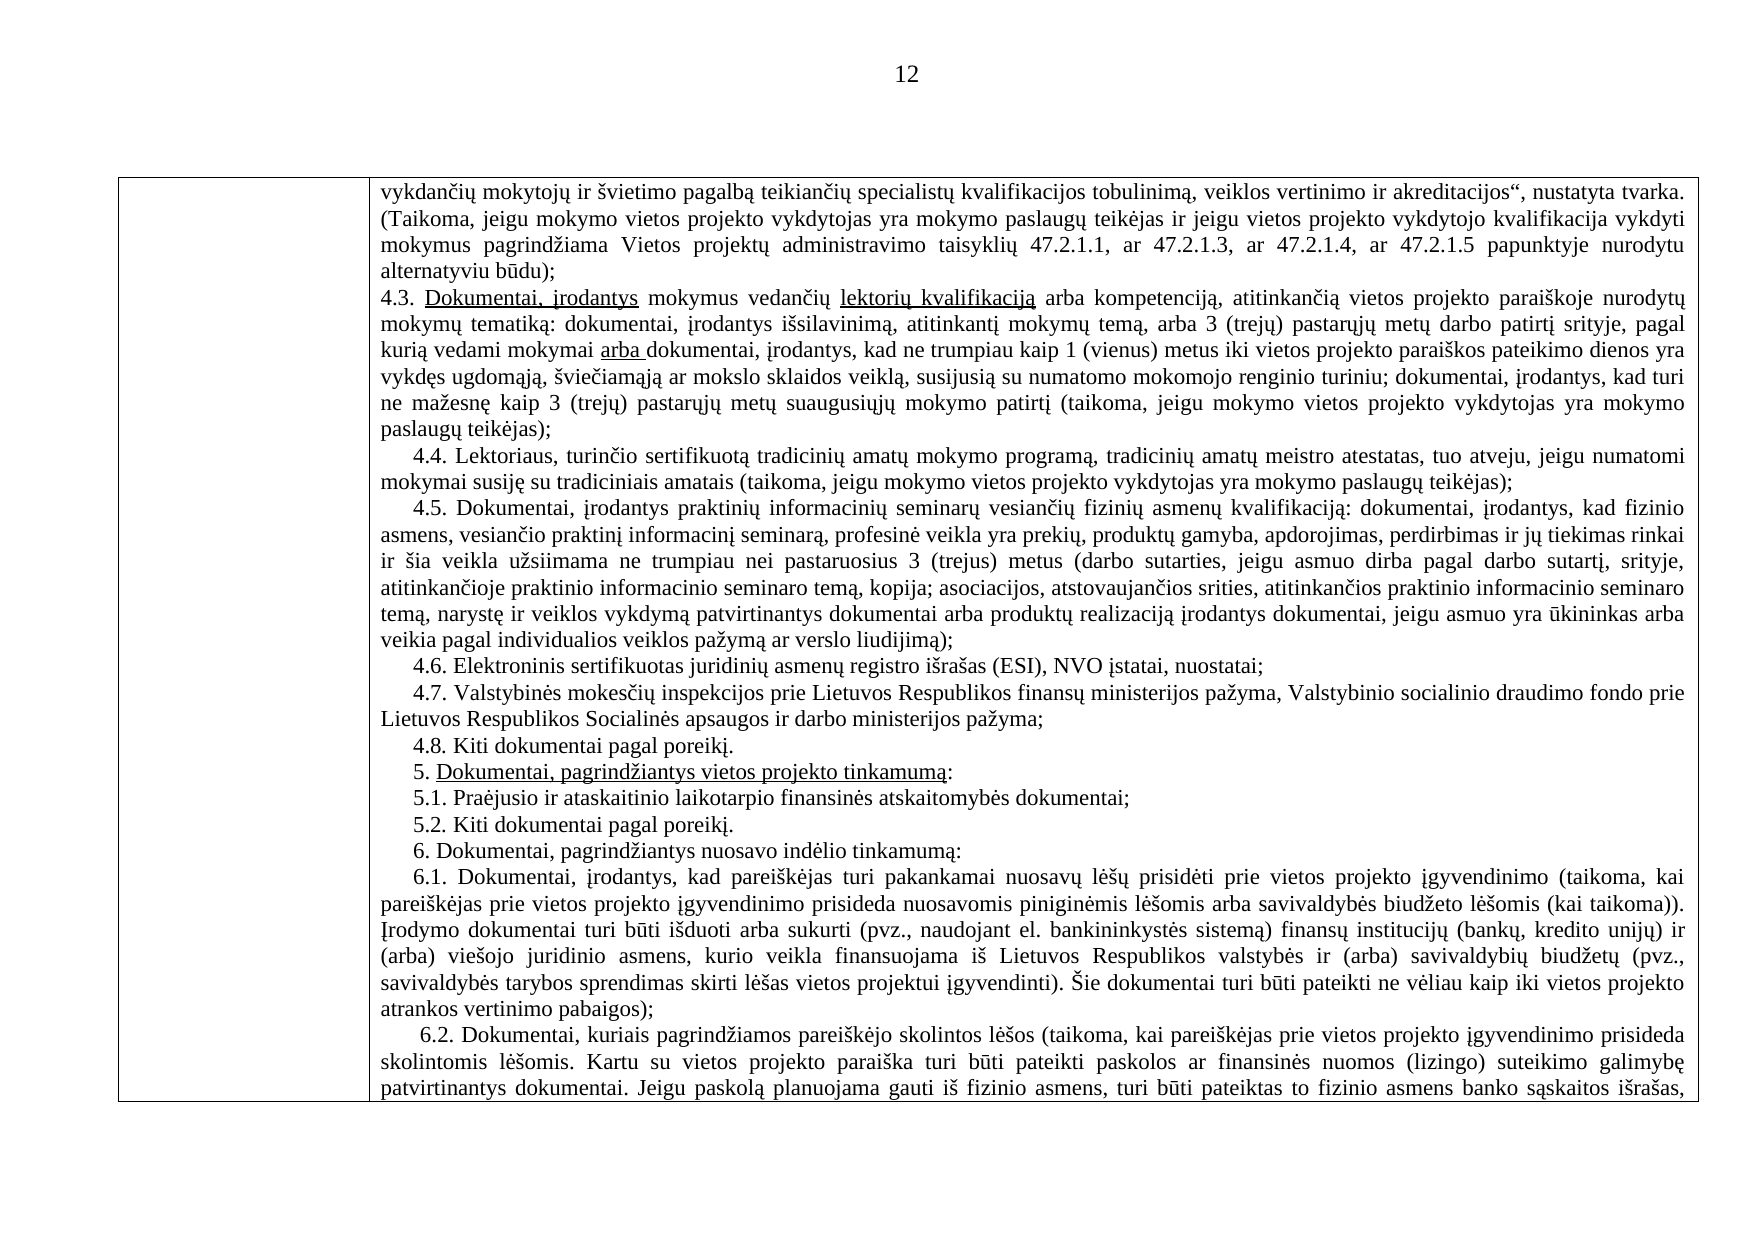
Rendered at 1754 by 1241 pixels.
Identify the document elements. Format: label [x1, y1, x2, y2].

table_cell [370, 178, 1698, 1101]
